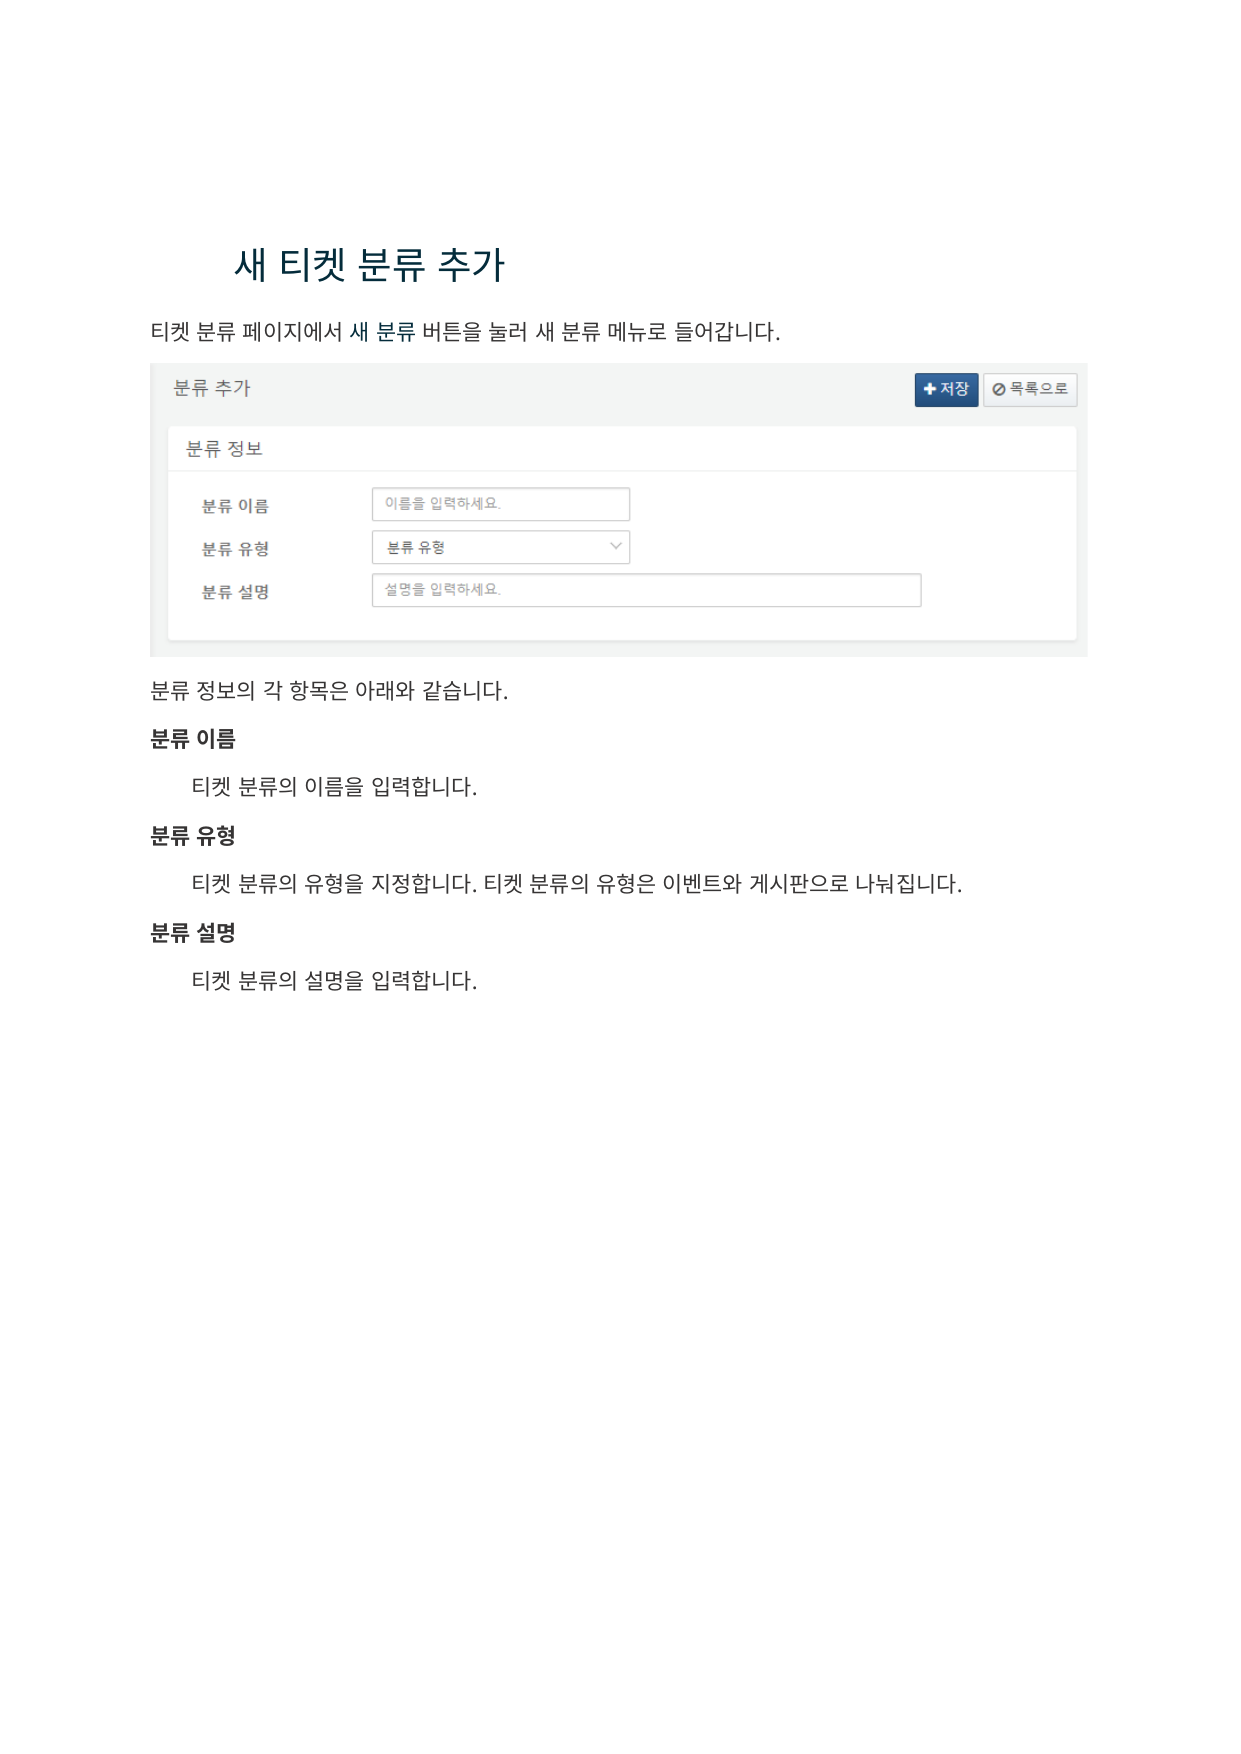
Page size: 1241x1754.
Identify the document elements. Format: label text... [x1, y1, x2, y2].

text 분류 설명 [150, 916, 1090, 947]
subtitle 새 티켓 분류 추가 [150, 236, 1090, 290]
text 티켓 분류의 설명을 입력합니다. [192, 964, 1090, 996]
text 티켓 분류 페이지에서 새 분류 버튼을 눌러 새 분류 메뉴로 들어갑니다. [150, 315, 1090, 347]
text 티켓 분류의 이름을 입력합니다. [192, 770, 1090, 802]
text 분류 유형 [150, 819, 1090, 851]
text 분류 정보의 각 항목은 아래와 같습니다. [150, 674, 1090, 705]
text 분류 이름 [150, 722, 1090, 754]
text 티켓 분류의 유형을 지정합니다. 티켓 분류의 유형은 이벤트와 게시판으로 나눠집니다. [192, 867, 1090, 899]
picture [150, 363, 1088, 657]
